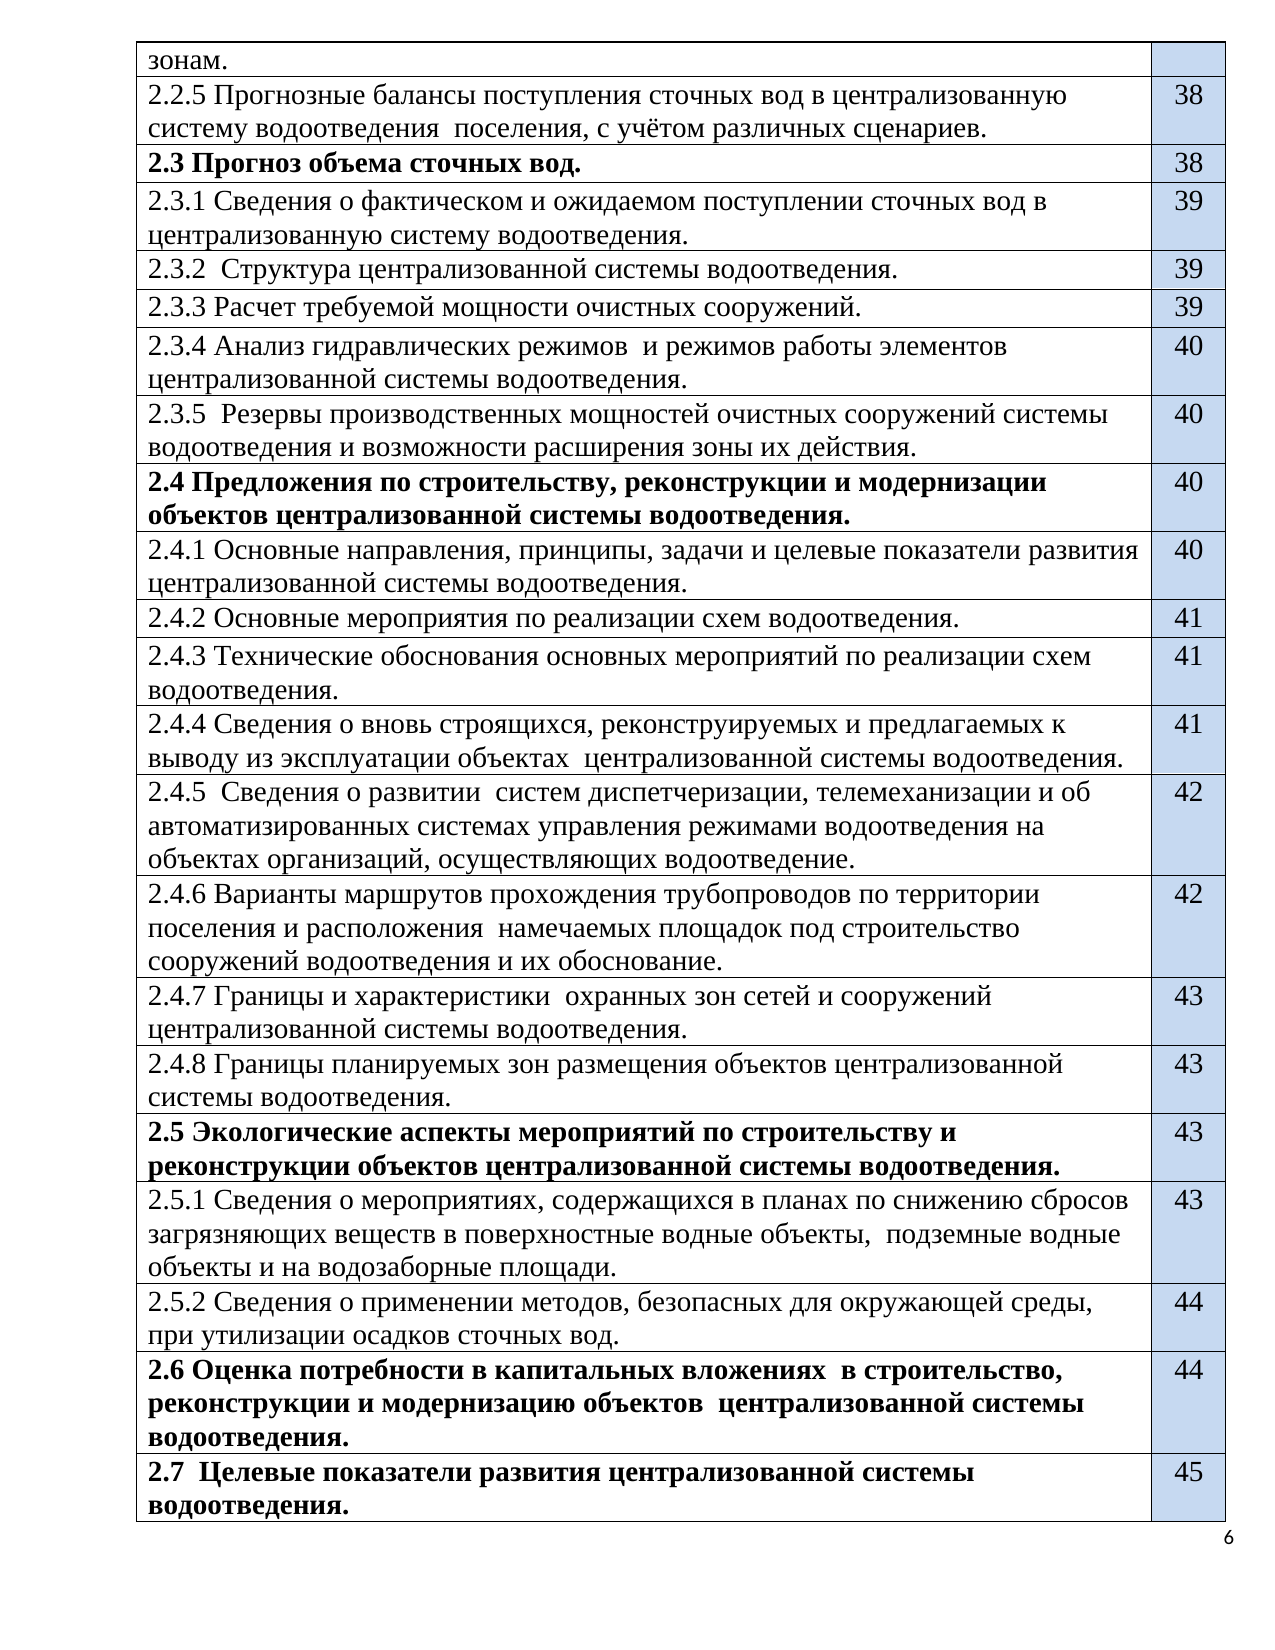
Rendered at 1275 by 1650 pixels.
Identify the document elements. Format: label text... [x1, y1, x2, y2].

table_cell 40 [1152, 464, 1225, 531]
table_cell 2.3.2 Структура централизованной системы водоотведения. [137, 251, 1151, 288]
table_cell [137, 43, 1151, 76]
table_cell 2.4.7 Границы и характеристики охранных зон сетей и сооружений централизованной системы водоотведения. [137, 978, 1151, 1045]
table_cell 2.3.1 Сведения о фактическом и ожидаемом поступлении сточных вод в централизованную систему водоотведения. [137, 183, 1151, 250]
table_cell 2.7 Целевые показатели развития централизованной системы водоотведения. [137, 1454, 1151, 1521]
table_cell 2.4.4 Сведения о вновь строящихся, реконструируемых и предлагаемых к выводу из эксплуатации объектах централизованной системы водоотведения. [137, 706, 1151, 773]
table_cell 43 [1152, 1046, 1225, 1113]
table_cell 45 [1152, 1454, 1225, 1521]
table_cell 2.3 Прогноз объема сточных вод. [137, 145, 1151, 182]
table_cell 44 [1152, 1352, 1225, 1453]
table_cell 2.4.6 Варианты маршрутов прохождения трубопроводов по территории поселения и расположения намечаемых площадок под строительство сооружений водоотведения и их обоснование. [137, 876, 1151, 977]
table_cell 2.5 Экологические аспекты мероприятий по строительству и реконструкции объектов централизованной системы водоотведения. [137, 1114, 1151, 1181]
table_cell 41 [1152, 706, 1225, 773]
table_cell 43 [1152, 1114, 1225, 1181]
table_cell 38 [1152, 43, 1225, 76]
table_cell 40 [1152, 532, 1225, 599]
table_cell 40 [1152, 328, 1225, 395]
table_cell 2.5.1 Сведения о мероприятиях, содержащихся в планах по снижению сбросов загрязняющих веществ в поверхностные водные объекты, подземные водные объекты и на водозаборные площади. [137, 1182, 1151, 1283]
table_cell 2.4.2 Основные мероприятия по реализации схем водоотведения. [137, 600, 1151, 637]
table_cell 44 [1152, 1284, 1225, 1351]
table_cell 41 [1152, 600, 1225, 637]
table_cell 43 [1152, 1182, 1225, 1283]
table_cell 43 [1152, 978, 1225, 1045]
table_cell 38 [1152, 145, 1225, 182]
table_cell 2.4.1 Основные направления, принципы, задачи и целевые показатели развития централизованной системы водоотведения. [137, 532, 1151, 599]
table_cell 2.2.5 Прогнозные балансы поступления сточных вод в централизованную систему водоотведения поселения, с учётом различных сценариев. [137, 77, 1151, 144]
table_cell 2.4.3 Технические обоснования основных мероприятий по реализации схем водоотведения. [137, 638, 1151, 705]
table_cell 42 [1152, 775, 1225, 875]
table_cell 2.3.3 Расчет требуемой мощности очистных сооружений. [137, 290, 1151, 327]
table_cell 39 [1152, 183, 1225, 250]
table_cell 42 [1152, 876, 1225, 977]
table_cell 2.5.2 Сведения о применении методов, безопасных для окружающей среды, при утилизации осадков сточных вод. [137, 1284, 1151, 1351]
table_cell 39 [1152, 290, 1225, 327]
table_cell 2.4.8 Границы планируемых зон размещения объектов централизованной системы водоотведения. [137, 1046, 1151, 1113]
table_cell 2.4.5 Сведения о развитии систем диспетчеризации, телемеханизации и об автоматизированных системах управления режимами водоотведения на объектах организаций, осуществляющих водоотведение. [137, 775, 1151, 875]
table_cell 39 [1152, 251, 1225, 288]
table_cell 2.6 Оценка потребности в капитальных вложениях в строительство, реконструкции и модернизацию объектов централизованной системы водоотведения. [137, 1352, 1151, 1453]
table_cell 2.4 Предложения по строительству, реконструкции и модернизации объектов централизованной системы водоотведения. [137, 464, 1151, 531]
table_cell 38 [1152, 77, 1225, 144]
table_cell 40 [1152, 396, 1225, 463]
table_cell 2.3.5 Резервы производственных мощностей очистных сооружений системы водоотведения и возможности расширения зоны их действия. [137, 396, 1151, 463]
table_cell 41 [1152, 638, 1225, 705]
table_cell 2.3.4 Анализ гидравлических режимов и режимов работы элементов централизованной системы водоотведения. [137, 328, 1151, 395]
